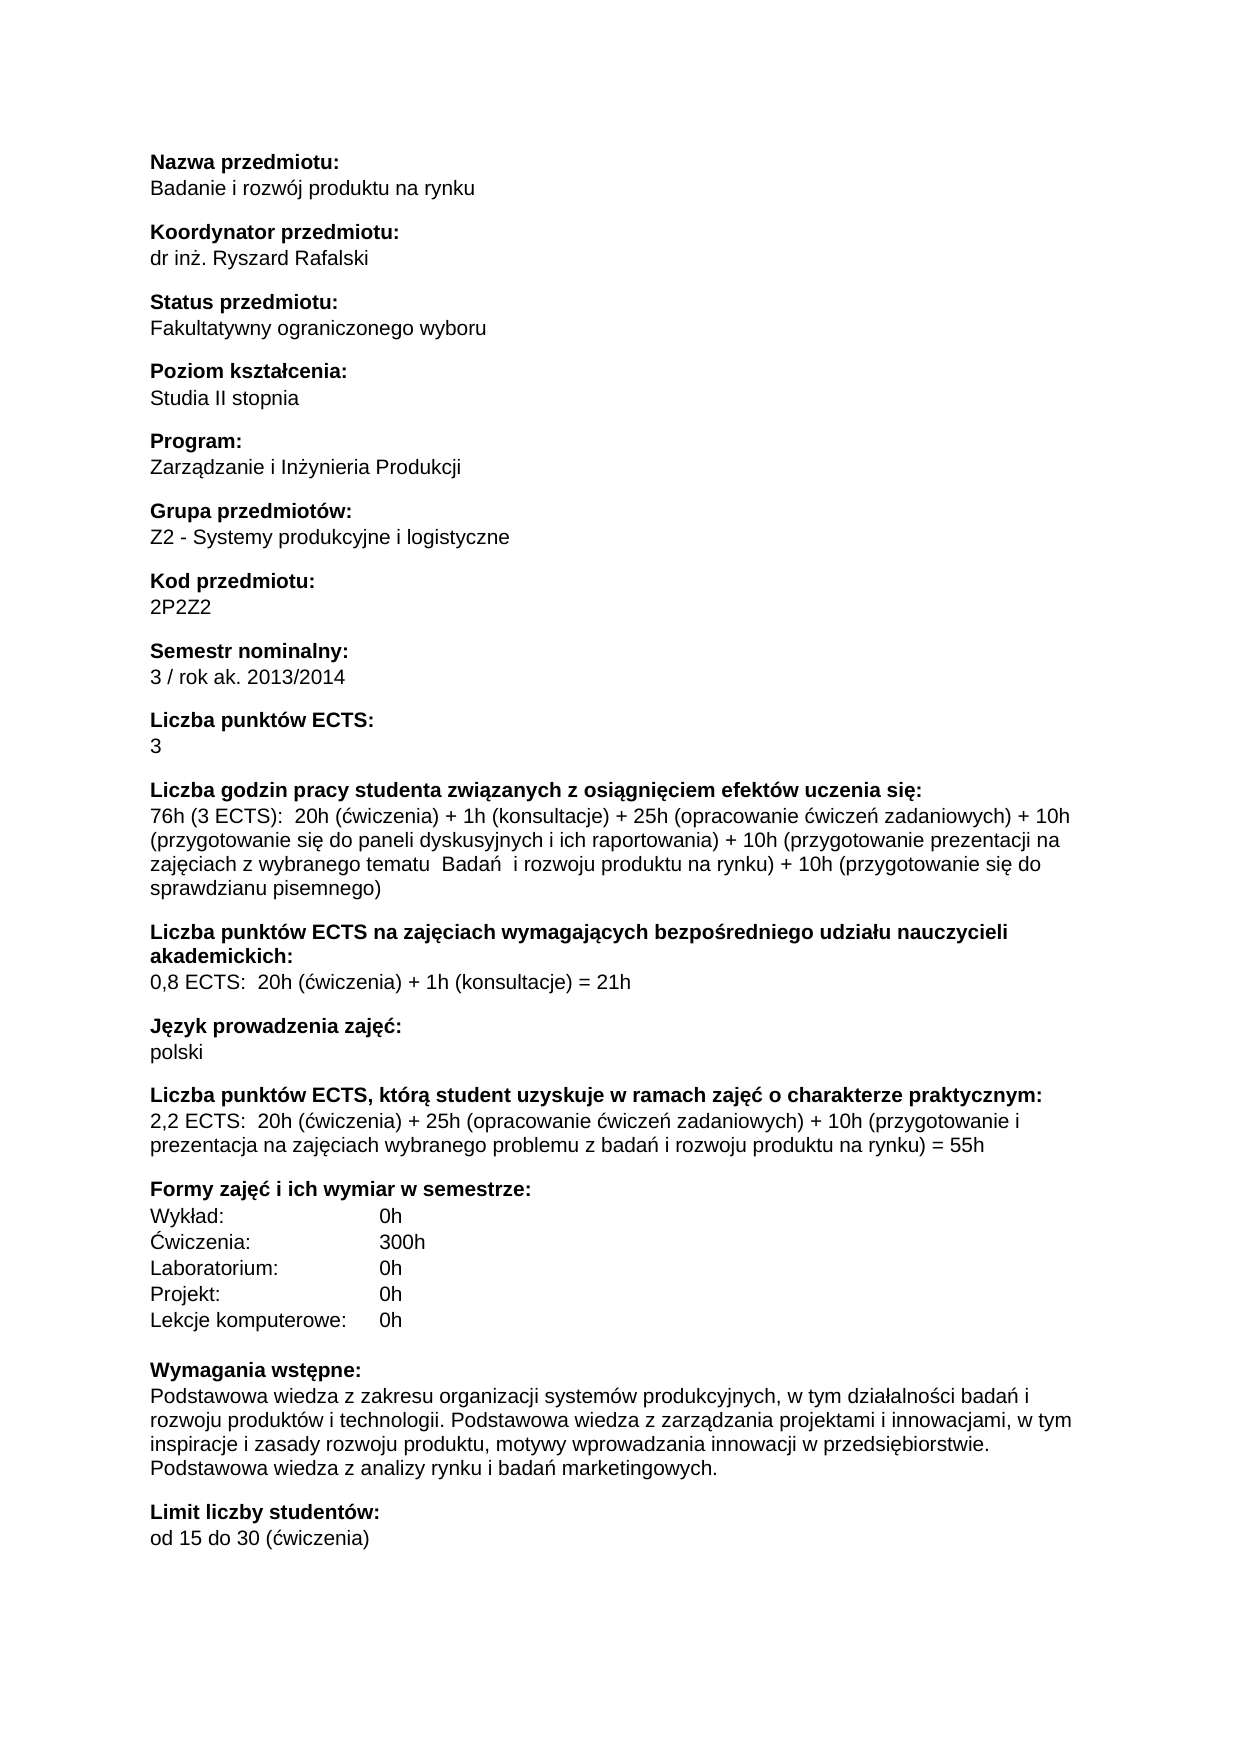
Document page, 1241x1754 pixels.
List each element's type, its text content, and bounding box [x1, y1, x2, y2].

text Fakultatywny ograniczonego wyboru [150, 316, 1090, 339]
text Poziom kształcenia: [150, 359, 1090, 383]
table_cell Ćwiczenia: [140, 1230, 367, 1254]
text Język prowadzenia zajęć: [150, 1013, 1090, 1037]
text Zarządzanie i Inżynieria Produkcji [150, 455, 1090, 479]
text Studia II stopnia [150, 385, 1090, 409]
text dr inż. Ryszard Rafalski [150, 246, 1090, 270]
text Podstawowa wiedza z zakresu organizacji systemów produkcyjnych, w tym działalności badań i rozwoju produktów i technologii. Podstawowa wiedza z zarządzania projektami i innowacjami, w tym inspiracje i zasady rozwoju produktu, motywy wprowadzania innowacji w przedsiębiorstwie. Podstawowa wiedza z analizy rynku i badań marketingowych. [150, 1384, 1090, 1480]
text od 15 do 30 (ćwiczenia) [150, 1526, 1090, 1549]
text 76h (3 ECTS): 20h (ćwiczenia) + 1h (konsultacje) + 25h (opracowanie ćwiczeń zadaniowych) + 10h (przygotowanie się do paneli dyskusyjnych i ich raportowania) + 10h (przygotowanie prezentacji na zajęciach z wybranego tematu Badań i rozwoju produktu na rynku) + 10h (przygotowanie się do sprawdzianu pisemnego) [150, 804, 1090, 900]
text Program: [150, 429, 1090, 453]
table_cell 0h [369, 1254, 597, 1280]
text 0,8 ECTS: 20h (ćwiczenia) + 1h (konsultacje) = 21h [150, 970, 1090, 994]
text 3 [150, 734, 1090, 758]
table_cell Projekt: [140, 1282, 367, 1306]
text Limit liczby studentów: [150, 1499, 1090, 1523]
text Z2 - Systemy produkcyjne i logistyczne [150, 525, 1090, 549]
text 2,2 ECTS: 20h (ćwiczenia) + 25h (opracowanie ćwiczeń zadaniowych) + 10h (przygotowanie i prezentacja na zajęciach wybranego problemu z badań i rozwoju produktu na rynku) = 55h [150, 1109, 1090, 1157]
table_cell Laboratorium: [140, 1256, 367, 1280]
table_header Wykład: [140, 1204, 367, 1228]
text Liczba punktów ECTS, którą student uzyskuje w ramach zajęć o charakterze praktycznym: [150, 1083, 1090, 1107]
text Nazwa przedmiotu: [150, 150, 1090, 174]
table_cell Lekcje komputerowe: [140, 1308, 367, 1332]
text Grupa przedmiotów: [150, 499, 1090, 523]
text Liczba punktów ECTS na zajęciach wymagających bezpośredniego udziału nauczycieli akademickich: [150, 920, 1090, 968]
text Status przedmiotu: [150, 289, 1090, 313]
text Koordynator przedmiotu: [150, 220, 1090, 244]
text Wymagania wstępne: [150, 1358, 1090, 1382]
text 2P2Z2 [150, 595, 1090, 619]
text Badanie i rozwój produktu na rynku [150, 176, 1090, 200]
table_cell 300h [369, 1228, 597, 1254]
text Liczba godzin pracy studenta związanych z osiągnięciem efektów uczenia się: [150, 778, 1090, 802]
text 3 / rok ak. 2013/2014 [150, 664, 1090, 688]
text Formy zajęć i ich wymiar w semestrze: [150, 1177, 1090, 1201]
text Liczba punktów ECTS: [150, 708, 1090, 732]
text Semestr nominalny: [150, 638, 1090, 662]
table_header 0h [369, 1204, 597, 1228]
table_cell 0h [369, 1306, 597, 1332]
table_cell 0h [369, 1280, 597, 1306]
text Kod przedmiotu: [150, 569, 1090, 593]
text polski [150, 1039, 1090, 1063]
